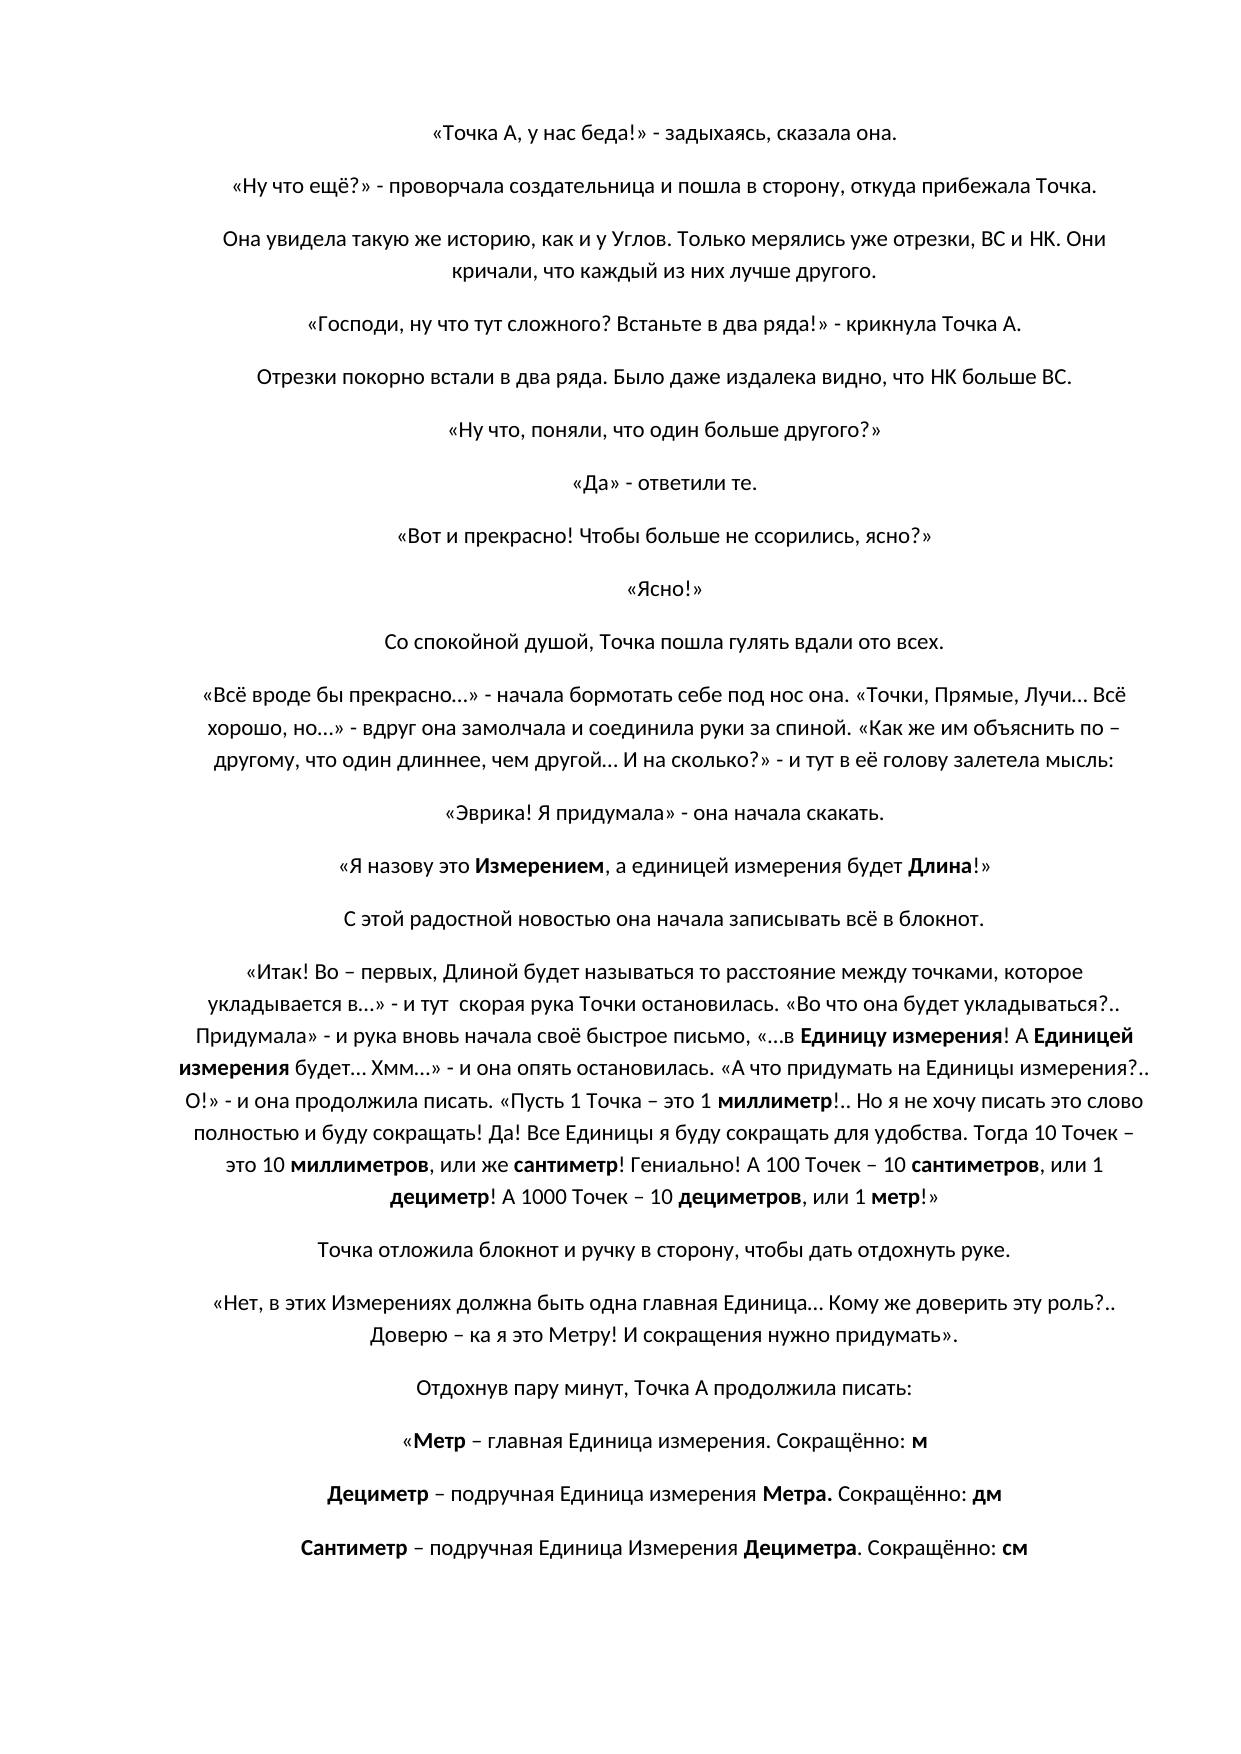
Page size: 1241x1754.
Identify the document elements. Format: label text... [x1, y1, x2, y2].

text Сантиметр – подручная Единица Измерения Дециметра. Сокращённо: см [177, 1533, 1152, 1561]
text «Ясно!» [177, 574, 1152, 602]
text «Да» - ответили те. [177, 468, 1152, 496]
text «Итак! Во – первых, Длиной будет называться то расстояние между точками, которое укладывается в…» - и тут скорая рука Точки остановилась. «Во что она будет укладываться?.. Придумала» - и рука вновь начала своё быстрое письмо, «…в Единицу измерения! А Единицей измерения будет… Хмм…» - и она опять остановилась. «А что придумать на Единицы измерения?.. О!» - и она продолжила писать. «Пусть 1 Точка – это 1 миллиметр!.. Но я не хочу писать это слово полностью и буду сокращать! Да! Все Единицы я буду сокращать для удобства. Тогда 10 Точек – это 10 миллиметров, или же сантиметр! Гениально! А 100 Точек – 10 сантиметров, или 1 дециметр! А 1000 Точек – 10 дециметров, или 1 метр!» [177, 957, 1152, 1210]
text «Ну что, поняли, что один больше другого?» [177, 415, 1152, 443]
text Дециметр – подручная Единица измерения Метра. Сокращённо: дм [177, 1479, 1152, 1508]
text «Я назову это Измерением, а единицей измерения будет Длина!» [177, 851, 1152, 879]
text Отрезки покорно встали в два ряда. Было даже издалека видно, что HK больше ВС. [177, 362, 1152, 390]
text «Точка А, у нас беда!» - задыхаясь, сказала она. [177, 118, 1152, 146]
text «Ну что ещё?» - проворчала создательница и пошла в сторону, откуда прибежала Точка. [177, 171, 1152, 199]
text С этой радостной новостью она начала записывать всё в блокнот. [177, 904, 1152, 932]
text Со спокойной душой, Точка пошла гулять вдали ото всех. [177, 627, 1152, 656]
text «Господи, ну что тут сложного? Встаньте в два ряда!» - крикнула Точка А. [177, 309, 1152, 337]
text Она увидела такую же историю, как и у Углов. Только мерялись уже отрезки, ВС и HK. Они кричали, что каждый из них лучше другого. [177, 224, 1152, 284]
text Точка отложила блокнот и ручку в сторону, чтобы дать отдохнуть руке. [177, 1235, 1152, 1263]
text «Вот и прекрасно! Чтобы больше не ссорились, ясно?» [177, 521, 1152, 549]
text Отдохнув пару минут, Точка А продолжила писать: [177, 1373, 1152, 1402]
text «Всё вроде бы прекрасно…» - начала бормотать себе под нос она. «Точки, Прямые, Лучи… Всё хорошо, но…» - вдруг она замолчала и соединила руки за спиной. «Как же им объяснить по – другому, что один длиннее, чем другой… И на сколько?» - и тут в её голову залетела мысль: [177, 681, 1152, 773]
text «Эврика! Я придумала» - она начала скакать. [177, 798, 1152, 826]
text «Метр – главная Единица измерения. Сокращённо: м [177, 1427, 1152, 1454]
text «Нет, в этих Измерениях должна быть одна главная Единица… Кому же доверить эту роль?.. Доверю – ка я это Метру! И сокращения нужно придумать». [177, 1288, 1152, 1348]
